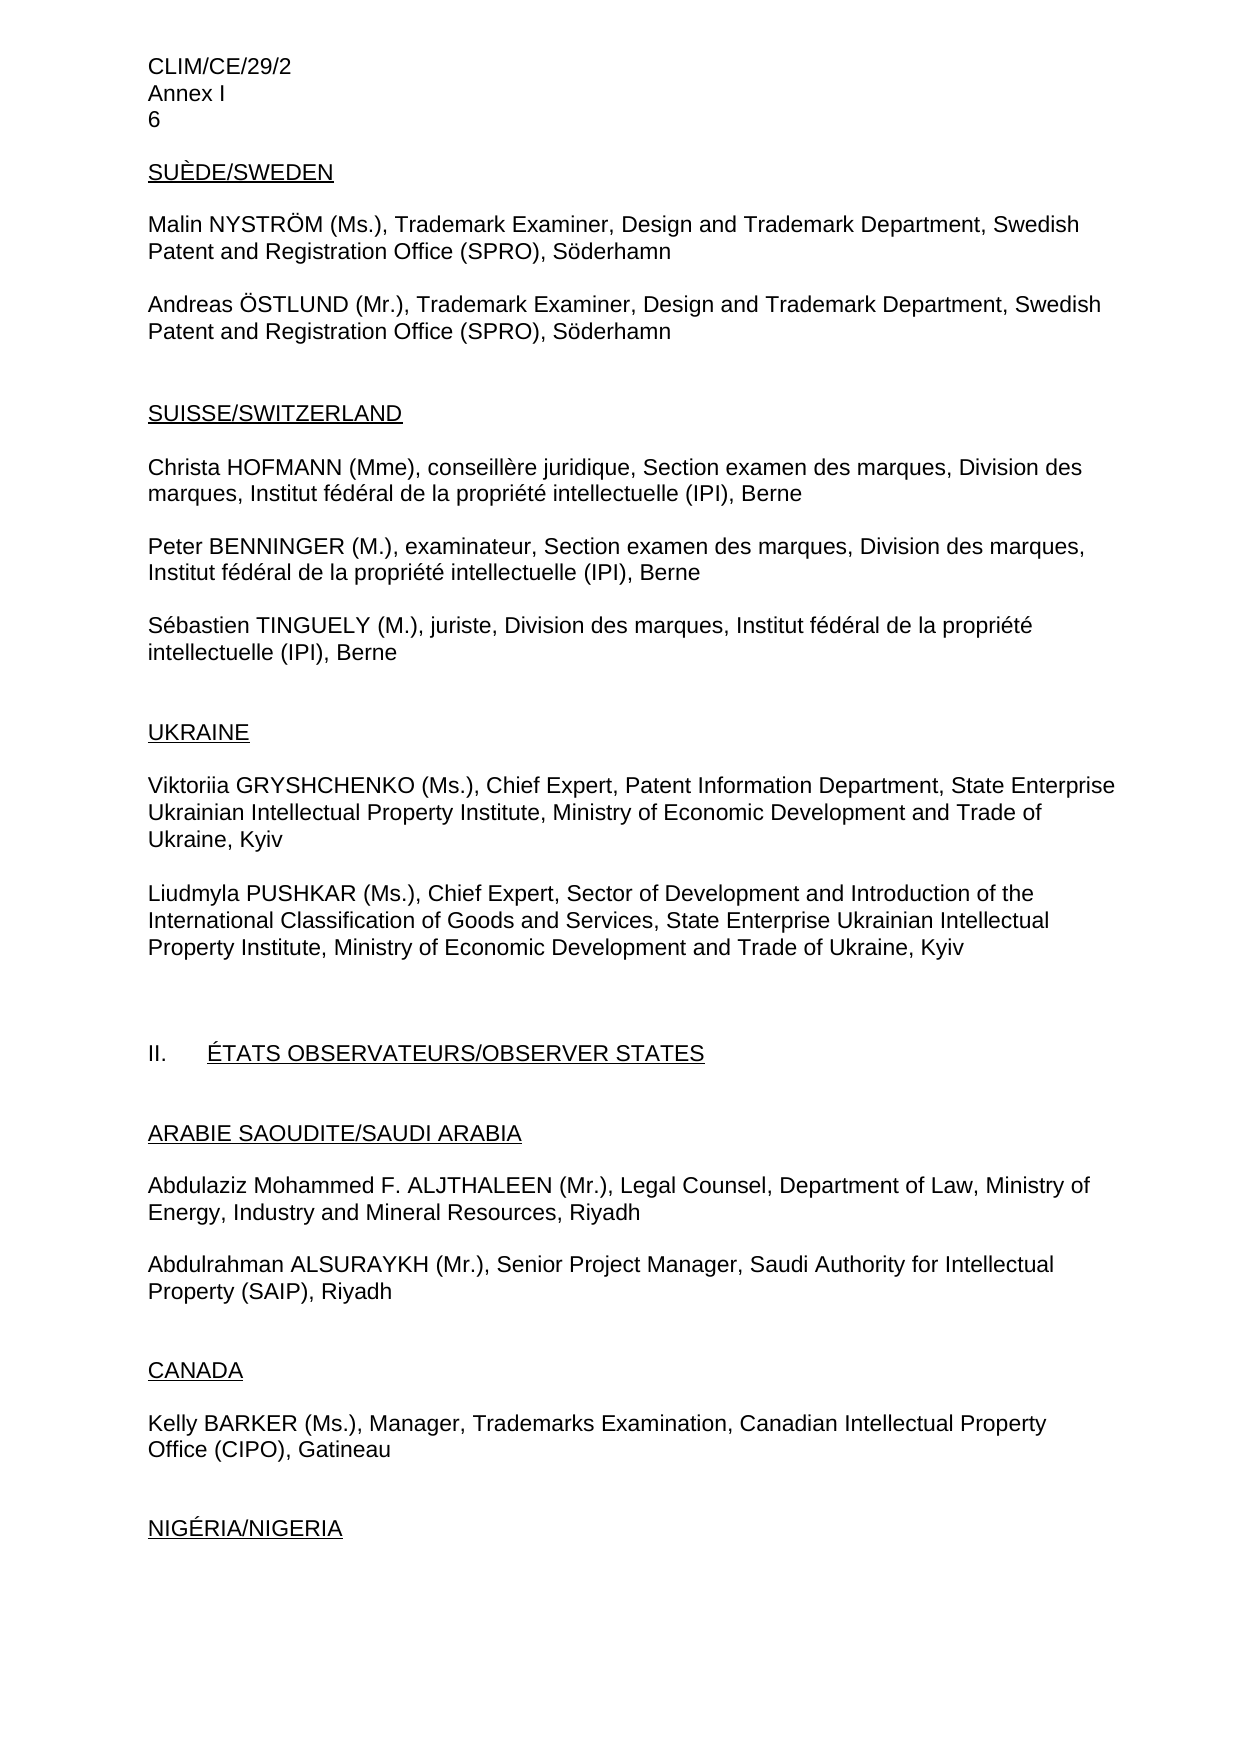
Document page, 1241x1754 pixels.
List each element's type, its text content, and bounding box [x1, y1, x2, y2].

text UKRAINE [148, 719, 1122, 746]
text Andreas ÖSTLUND (Mr.), Trademark Examiner, Design and Trademark Department, Swedish Patent and Registration Office (SPRO), Söderhamn [148, 291, 1122, 345]
text Peter BENNINGER (M.), examinateur, Section examen des marques, Division des marques, Institut fédéral de la propriété intellectuelle (IPI), Berne [148, 533, 1122, 585]
text CANADA [148, 1357, 1122, 1383]
text ARABIE SAOUDITE/SAUDI ARABIA [148, 1120, 1122, 1146]
text Abdulaziz Mohammed F. ALJTHALEEN (Mr.), Legal Counsel, Department of Law, Ministry of Energy, Industry and Mineral Resources, Riyadh [148, 1172, 1122, 1225]
text II. ÉTATS OBSERVATEURS/OBSERVER STATES [148, 1040, 1122, 1067]
text Viktoriia GRYSHCHENKO (Ms.), Chief Expert, Patent Information Department, State Enterprise Ukrainian Intellectual Property Institute, Ministry of Economic Development and Trade of Ukraine, Kyiv [148, 772, 1122, 853]
text Kelly BARKER (Ms.), Manager, Trademarks Examination, Canadian Intellectual Property Office (CIPO), Gatineau [148, 1409, 1122, 1462]
text SUISSE/SWITZERLAND [148, 399, 1122, 426]
text Sébastien TINGUELY (M.), juriste, Division des marques, Institut fédéral de la propriété intellectuelle (IPI), Berne [148, 612, 1122, 665]
text SUÈDE/SWEDEN [148, 158, 1122, 185]
text NIGÉRIA/NIGERIA [148, 1515, 1122, 1541]
text Liudmyla PUSHKAR (Ms.), Chief Expert, Sector of Development and Introduction of the International Classification of Goods and Services, State Enterprise Ukrainian Intellectual Property Institute, Ministry of Economic Development and Trade of Ukraine, Kyiv [148, 879, 1122, 961]
text Christa HOFMANN (Mme), conseillère juridique, Section examen des marques, Division des marques, Institut fédéral de la propriété intellectuelle (IPI), Berne [148, 453, 1122, 506]
text Malin NYSTRÖM (Ms.), Trademark Examiner, Design and Trademark Department, Swedish Patent and Registration Office (SPRO), Söderhamn [148, 211, 1122, 264]
text Abdulrahman ALSURAYKH (Mr.), Senior Project Manager, Saudi Authority for Intellectual Property (SAIP), Riyadh [148, 1251, 1122, 1304]
